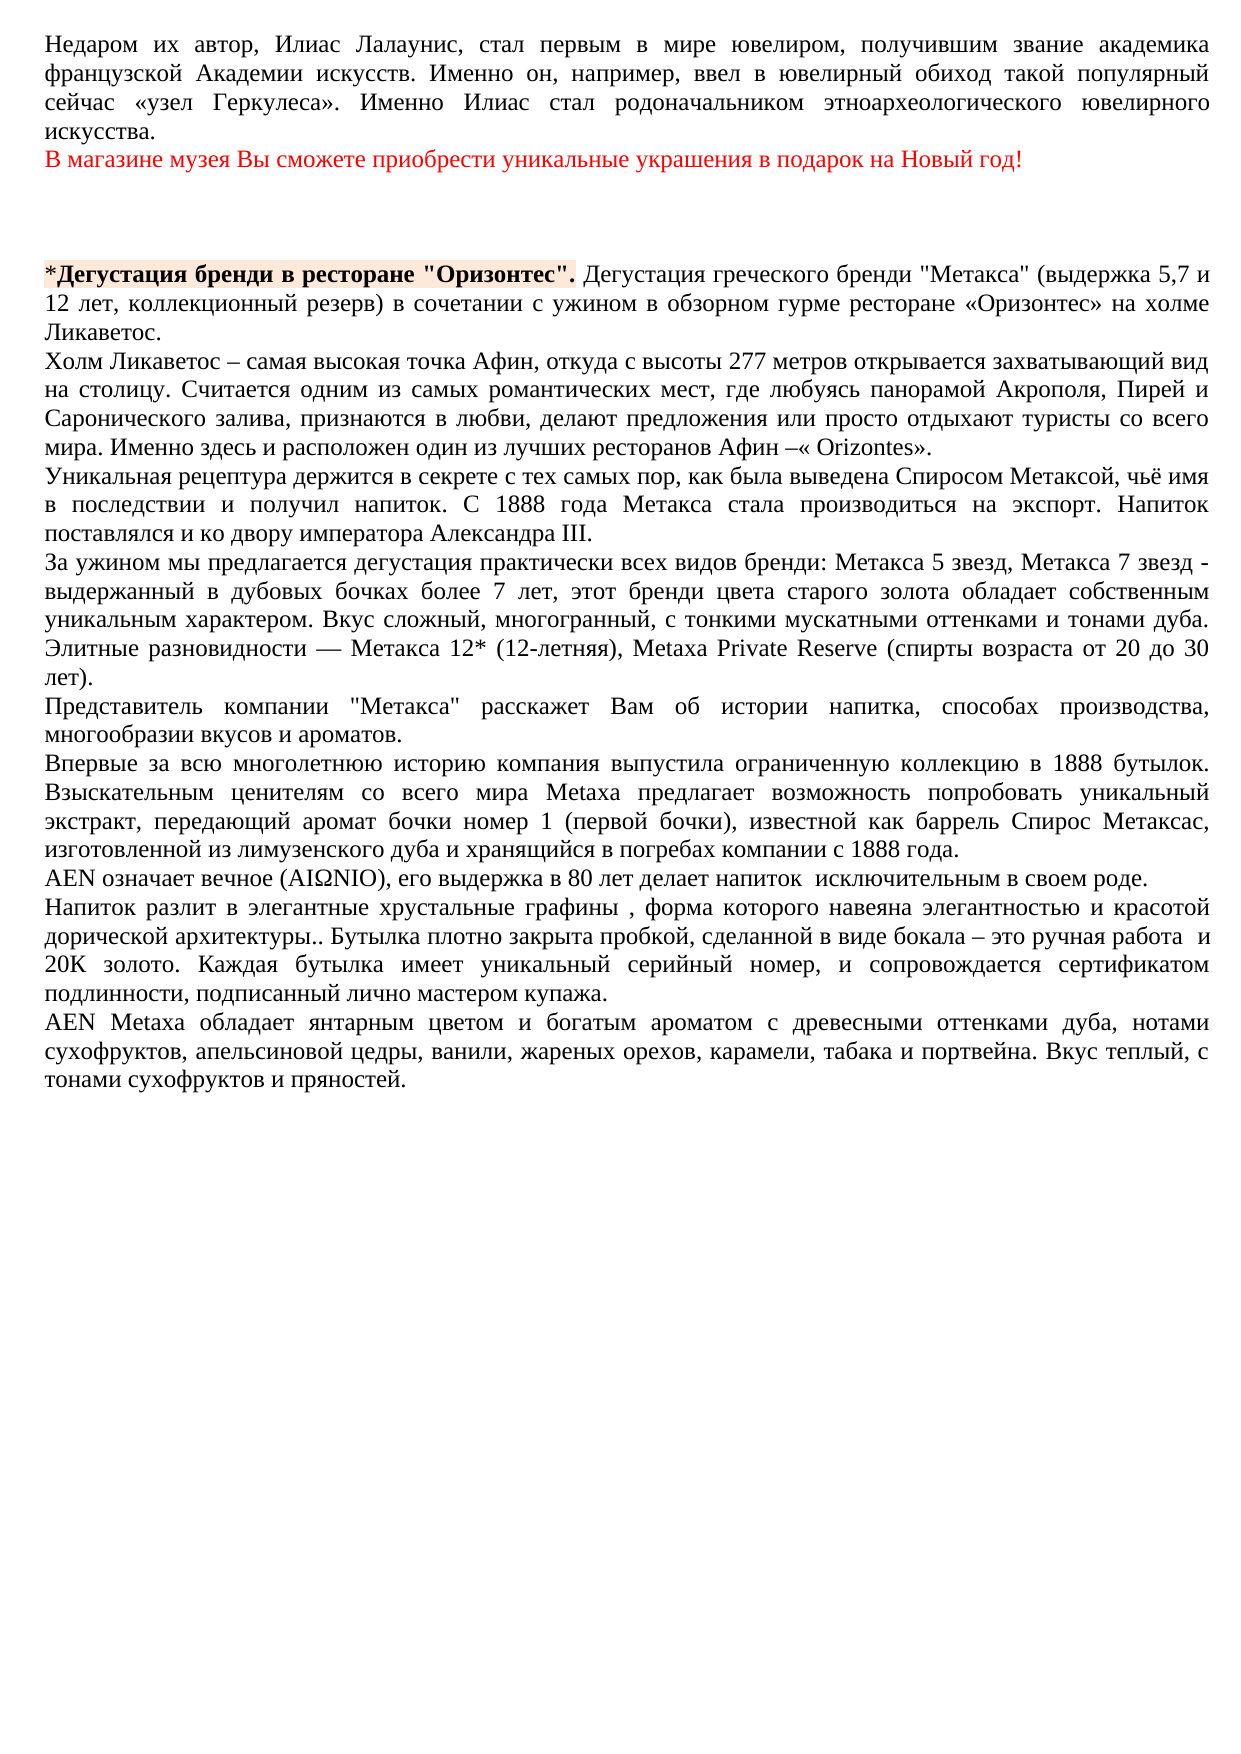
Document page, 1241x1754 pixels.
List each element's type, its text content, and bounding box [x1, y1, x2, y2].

text AEN означает вечное (ΑΙΩΝΙΟ), его выдержка в 80 лет делает напиток исключительным в своем роде. [44, 863, 1211, 892]
text Впервые за всю многолетнюю историю компания выпустила ограниченную коллекцию в 1888 бутылок. Взыскательным ценителям со всего мира Metaxa предлагает возможность попробовать уникальный экстракт, передающий аромат бочки номер 1 (первой бочки), известной как баррель Спирос Метаксас, изготовленной из лимузенского дуба и хранящийся в погребах компании с 1888 года. [44, 748, 1211, 863]
text Представитель компании "Метакса" расскажет Вам об истории напитка, способах производства, многообразии вкусов и ароматов. [44, 691, 1211, 748]
text AEN Metaxa обладает янтарным цветом и богатым ароматом с древесными оттенками дуба, нотами сухофруктов, апельсиновой цедры, ванили, жареных орехов, карамели, табака и портвейна. Вкус теплый, с тонами сухофруктов и пряностей. [44, 1007, 1211, 1093]
text За ужином мы предлагается дегустация практически всех видов бренди: Метакса 5 звезд, Mетакса 7 звезд - выдержанный в дубовых бочках более 7 лет, этот бренди цвета старого золота обладает собственным уникальным характером. Вкус сложный, многогранный, с тонкими мускатными оттенками и тонами дуба. Элитные разновидности — Mетакса 12* (12-летняя), Metaxa Private Reserve (спирты возраста от 20 до 30 лет). [44, 547, 1211, 691]
text *Дегустация бренди в ресторане "Оризонтес". Дегустация греческого бренди "Метакса" (выдержка 5,7 и 12 лет, коллекционный резерв) в сочетании с ужином в обзорном гурме ресторане «Оризонтес» на холме Ликаветос. [44, 259, 1211, 346]
text В магазине музея Вы сможете приобрести уникальные украшения в подарок на Новый год! [44, 144, 1211, 173]
text Уникальная рецептура держится в секрете с тех самых пор, как была выведена Спиросом Метаксой, чьё имя в последствии и получил напиток. С 1888 года Метакса стала производиться на экспорт. Напиток поставлялся и ко двору императора Александра III. [44, 461, 1211, 547]
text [44, 29, 1211, 144]
text Холм Ликаветос – самая высокая точка Афин, откуда с высоты 277 метров открывается захватывающий вид на столицу. Считается одним из самых романтических мест, где любуясь панорамой Акрополя, Пирей и Саронического залива, признаются в любви, делают предложения или просто отдыхают туристы со всего мира. Именно здесь и расположен один из лучших ресторанов Афин –« Orizontes». [44, 346, 1211, 461]
text Напиток разлит в элегантные хрустальные графины , форма которого навеяна элегантностью и красотой дорической архитектуры.. Бутылка плотно закрыта пробкой, сделанной в виде бокала – это ручная работа и 20К золото. Каждая бутылка имеет уникальный серийный номер, и сопровождается сертификатом подлинности, подписанный лично мастером купажа. [44, 892, 1211, 1007]
